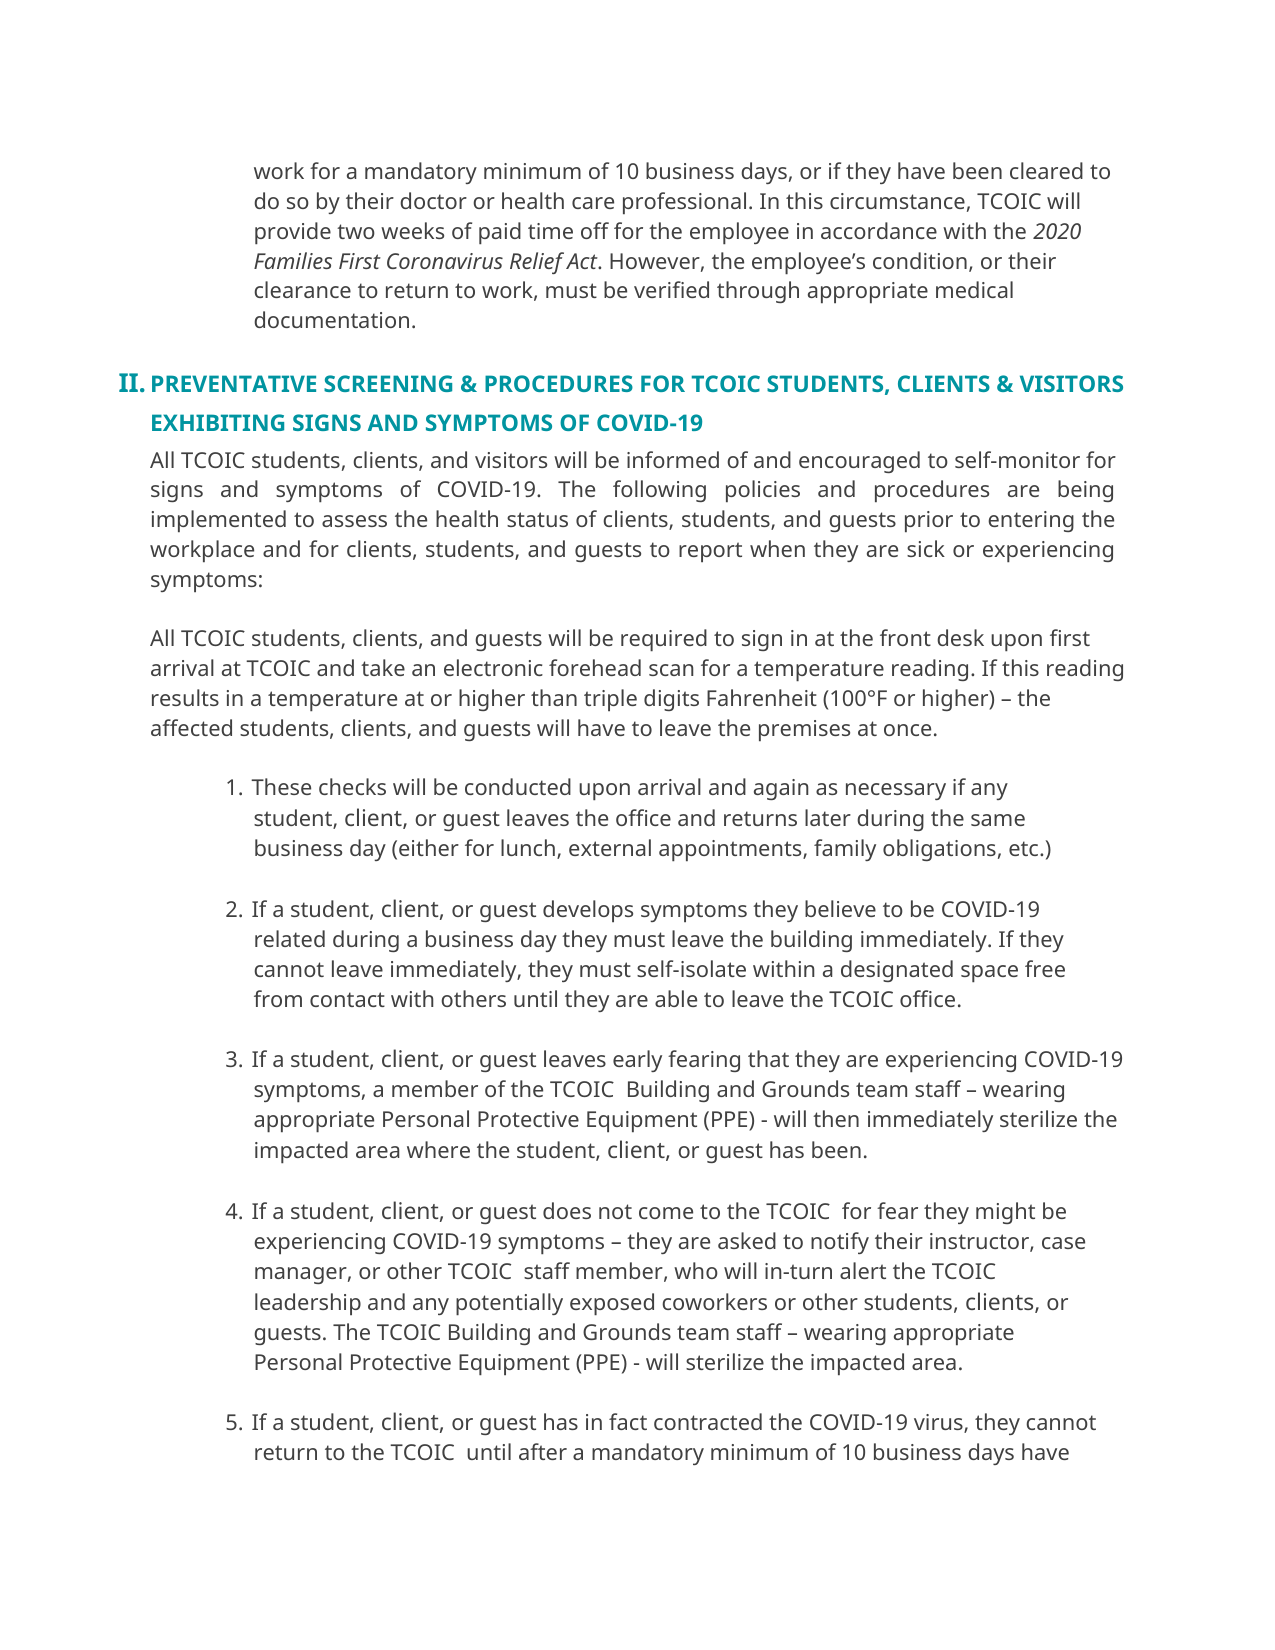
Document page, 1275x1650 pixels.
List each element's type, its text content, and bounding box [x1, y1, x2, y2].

list These checks will be conducted upon arrival and again as necessary if any student, client, or guest leaves the office and returns later during the same business day (either for lunch, external appointments, family obligations, etc.) [225, 772, 1099, 863]
list PREVENTATIVE SCREENING & PROCEDURES FOR TCOIC STUDENTS, CLIENTS & VISITORS EXHIBITING SIGNS AND SYMPTOMS OF COVID-19 [118, 365, 1137, 438]
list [225, 1406, 1101, 1467]
list If a student, client, or guest does not come to the TCOIC for fear they might be experiencing COVID-19 symptoms – they are asked to notify their instructor, case manager, or other TCOIC staff member, who will in-turn alert the TCOIC leadership and any potentially exposed coworkers or other students, clients, or guests. The TCOIC Building and Grounds team staff – wearing appropriate Personal Protective Equipment (PPE) - will sterilize the impacted area. [225, 1195, 1108, 1376]
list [225, 156, 1116, 335]
list If a student, client, or guest develops symptoms they believe to be COVID-19 related during a business day they must leave the building immediately. If they cannot leave immediately, they must self-isolate within a designated space free from contact with others until they are able to leave the TCOIC office. [225, 893, 1095, 1013]
list If a student, client, or guest leaves early fearing that they are experiencing COVID-19 symptoms, a member of the TCOIC Building and Grounds team staff – wearing appropriate Personal Protective Equipment (PPE) - will then immediately sterilize the impacted area where the student, client, or guest has been. [225, 1043, 1124, 1165]
text All TCOIC students, clients, and visitors will be informed of and encouraged to self-monitor for signs and symptoms of COVID-19. The following policies and procedures are being implemented to assess the health status of clients, students, and guests prior to entering the workplace and for clients, students, and guests to report when they are sick or experiencing symptoms: [150, 445, 1117, 594]
text All TCOIC students, clients, and guests will be required to sign in at the front desk upon first arrival at TCOIC and take an electronic forehead scan for a temperature reading. If this reading results in a temperature at or higher than triple digits Fahrenheit (100°F or higher) – the affected students, clients, and guests will have to leave the premises at once. [150, 623, 1137, 743]
